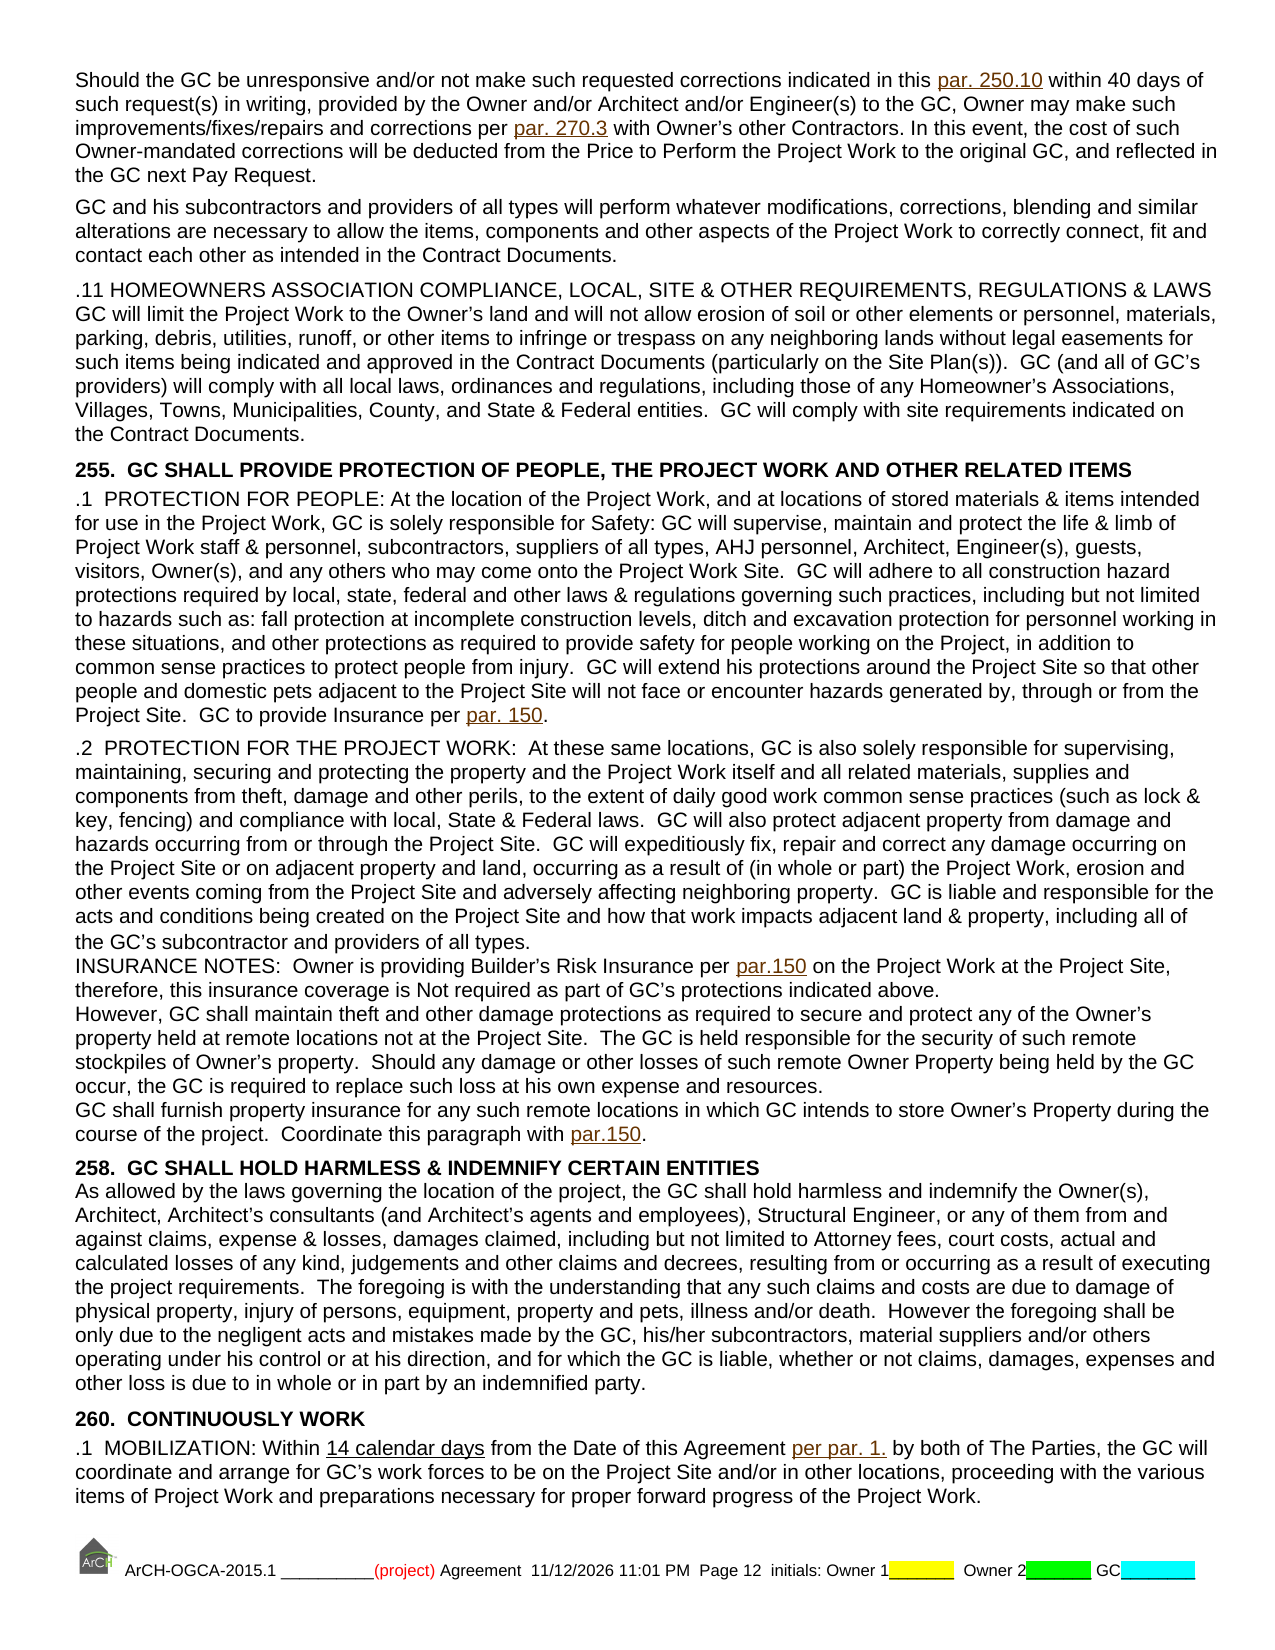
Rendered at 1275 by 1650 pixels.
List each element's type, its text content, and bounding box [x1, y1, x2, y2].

text .1 MOBILIZATION: Within 14 calendar days from the Date of this Agreement per par. 1. by both of The Parties, the GC will coordinate and arrange for GC’s work forces to be on the Project Site and/or in other locations, proceeding with the various items of Project Work and preparations necessary for proper forward progress of the Project Work. [75, 1436, 1219, 1508]
text 260. CONTINUOUSLY WORK [75, 1407, 1219, 1431]
text 258. GC SHALL HOLD HARMLESS & INDEMNIFY CERTAIN ENTITIES [75, 1155, 1219, 1179]
text Should the GC be unresponsive and/or not make such requested corrections indicated in this par. 250.10 within 40 days of such request(s) in writing, provided by the Owner and/or Architect and/or Engineer(s) to the GC, Owner may make such improvements/fixes/repairs and corrections per par. 270.3 with Owner’s other Contractors. In this event, the cost of such Owner-mandated corrections will be deducted from the Price to Perform the Project Work to the original GC, and reflected in the GC next Pay Request. [75, 67, 1219, 187]
text 255. GC SHALL PROVIDE PROTECTION OF PEOPLE, THE PROJECT WORK AND OTHER RELATED ITEMS [75, 458, 1219, 482]
text GC shall furnish property insurance for any such remote locations in which GC intends to store Owner’s Property during the course of the project. Coordinate this paragraph with par.150. [75, 1098, 1219, 1146]
text .1 PROTECTION FOR PEOPLE: At the location of the Project Work, and at locations of stored materials & items intended for use in the Project Work, GC is solely responsible for Safety: GC will supervise, maintain and protect the life & limb of Project Work staff & personnel, subcontractors, suppliers of all types, AHJ personnel, Architect, Engineer(s), guests, visitors, Owner(s), and any others who may come onto the Project Work Site. GC will adhere to all construction hazard protections required by local, state, federal and other laws & regulations governing such practices, including but not limited to hazards such as: fall protection at incomplete construction levels, ditch and excavation protection for personnel working in these situations, and other protections as required to provide safety for people working on the Project, in addition to common sense practices to protect people from injury. GC will extend his protections around the Project Site so that other people and domestic pets adjacent to the Project Site will not face or encounter hazards generated by, through or from the Project Site. GC to provide Insurance per par. 150. [75, 487, 1219, 726]
text .11 HOMEOWNERS ASSOCIATION COMPLIANCE, LOCAL, SITE & OTHER REQUIREMENTS, REGULATIONS & LAWS [75, 278, 1219, 302]
text GC and his subcontractors and providers of all types will perform whatever modifications, corrections, blending and similar alterations are necessary to allow the items, components and other aspects of the Project Work to correctly connect, fit and contact each other as intended in the Contract Documents. [75, 194, 1219, 266]
text .2 PROTECTION FOR THE PROJECT WORK: At these same locations, GC is also solely responsible for supervising, maintaining, securing and protecting the property and the Project Work itself and all related materials, supplies and components from theft, damage and other perils, to the extent of daily good work common sense practices (such as lock & key, fencing) and compliance with local, State & Federal laws. GC will also protect adjacent property from damage and hazards occurring from or through the Project Site. GC will expeditiously fix, repair and correct any damage occurring on the Project Site or on adjacent property and land, occurring as a result of (in whole or part) the Project Work, erosion and other events coming from the Project Site and adversely affecting neighboring property. GC is liable and responsible for the acts and conditions being created on the Project Site and how that work impacts adjacent land & property, including all of the GC’s subcontractor and providers of all types. [75, 736, 1219, 954]
text As allowed by the laws governing the location of the project, the GC shall hold harmless and indemnify the Owner(s), Architect, Architect’s consultants (and Architect’s agents and employees), Structural Engineer, or any of them from and against claims, expense & losses, damages claimed, including but not limited to Attorney fees, court costs, actual and calculated losses of any kind, judgements and other claims and decrees, resulting from or occurring as a result of executing the project requirements. The foregoing is with the understanding that any such claims and costs are due to damage of physical property, injury of persons, equipment, property and pets, illness and/or death. However the foregoing shall be only due to the negligent acts and mistakes made by the GC, his/her subcontractors, material suppliers and/or others operating under his control or at his direction, and for which the GC is liable, whether or not claims, damages, expenses and other loss is due to in whole or in part by an indemnified party. [75, 1179, 1219, 1395]
text GC will limit the Project Work to the Owner’s land and will not allow erosion of soil or other elements or personnel, materials, parking, debris, utilities, runoff, or other items to infringe or trespass on any neighboring lands without legal easements for such items being indicated and approved in the Contract Documents (particularly on the Site Plan(s)). GC (and all of GC’s providers) will comply with all local laws, ordinances and regulations, including those of any Homeowner’s Associations, Villages, Towns, Municipalities, County, and State & Federal entities. GC will comply with site requirements indicated on the Contract Documents. [75, 302, 1219, 446]
text However, GC shall maintain theft and other damage protections as required to secure and protect any of the Owner’s property held at remote locations not at the Project Site. The GC is held responsible for the security of such remote stockpiles of Owner’s property. Should any damage or other losses of such remote Owner Property being held by the GC occur, the GC is required to replace such loss at his own expense and resources. [75, 1002, 1219, 1098]
text INSURANCE NOTES: Owner is providing Builder’s Risk Insurance per par.150 on the Project Work at the Project Site, therefore, this insurance coverage is Not required as part of GC’s protections indicated above. [75, 954, 1219, 1002]
picture [75, 1534, 119, 1577]
